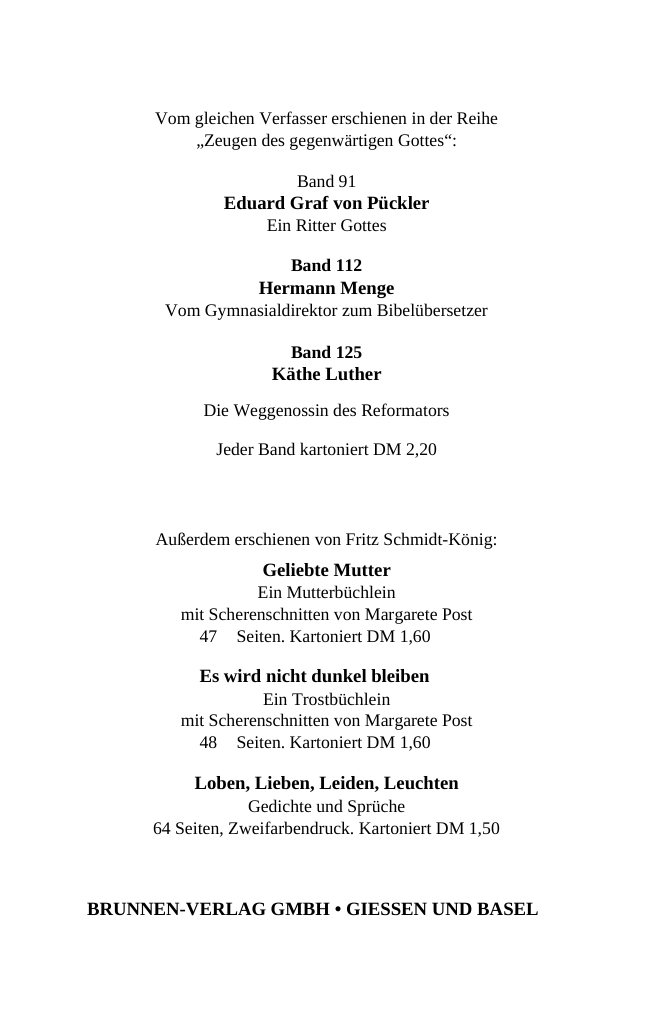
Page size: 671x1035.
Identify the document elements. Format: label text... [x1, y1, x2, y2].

text Geliebte Mutter [87, 559, 566, 581]
text Band 112 Hermann Menge [87, 254, 566, 299]
text BRUNNEN-VERLAG GMBH • GIESSEN UND BASEL [87, 901, 539, 919]
text Ein Ritter Gottes [87, 214, 566, 236]
list Seiten. Kartoniert DM 1,60 [199, 625, 566, 647]
text Ein Trostbüchlein [87, 687, 566, 709]
text Die Weggenossin des Reformators Jeder Band kartoniert DM 2,20 [87, 384, 566, 463]
text Vom Gymnasialdirektor zum Bibelübersetzer [87, 299, 566, 321]
text Band 91 [87, 170, 566, 192]
text Vom gleichen Verfasser erschienen in der Reihe „Zeugen des gegenwärtigen Gottes“: [87, 107, 566, 151]
text Eduard Graf von Pückler [87, 192, 566, 214]
text Band 125 Käthe Luther [87, 341, 566, 384]
text Es wird nicht dunkel bleiben [199, 665, 566, 687]
text mit Scherenschnitten von Margarete Post [87, 709, 566, 731]
text Außerdem erschienen von Fritz Schmidt-König: [87, 531, 566, 549]
text mit Scherenschnitten von Margarete Post [87, 603, 566, 625]
text Loben, Lieben, Leiden, Leuchten [87, 772, 566, 794]
text Ein Mutterbüchlein [87, 581, 566, 603]
text 64 Seiten, Zweifarbendruck. Kartoniert DM 1,50 [87, 817, 566, 839]
text Gedichte und Sprüche [87, 794, 566, 817]
list Seiten. Kartoniert DM 1,60 [199, 731, 566, 753]
